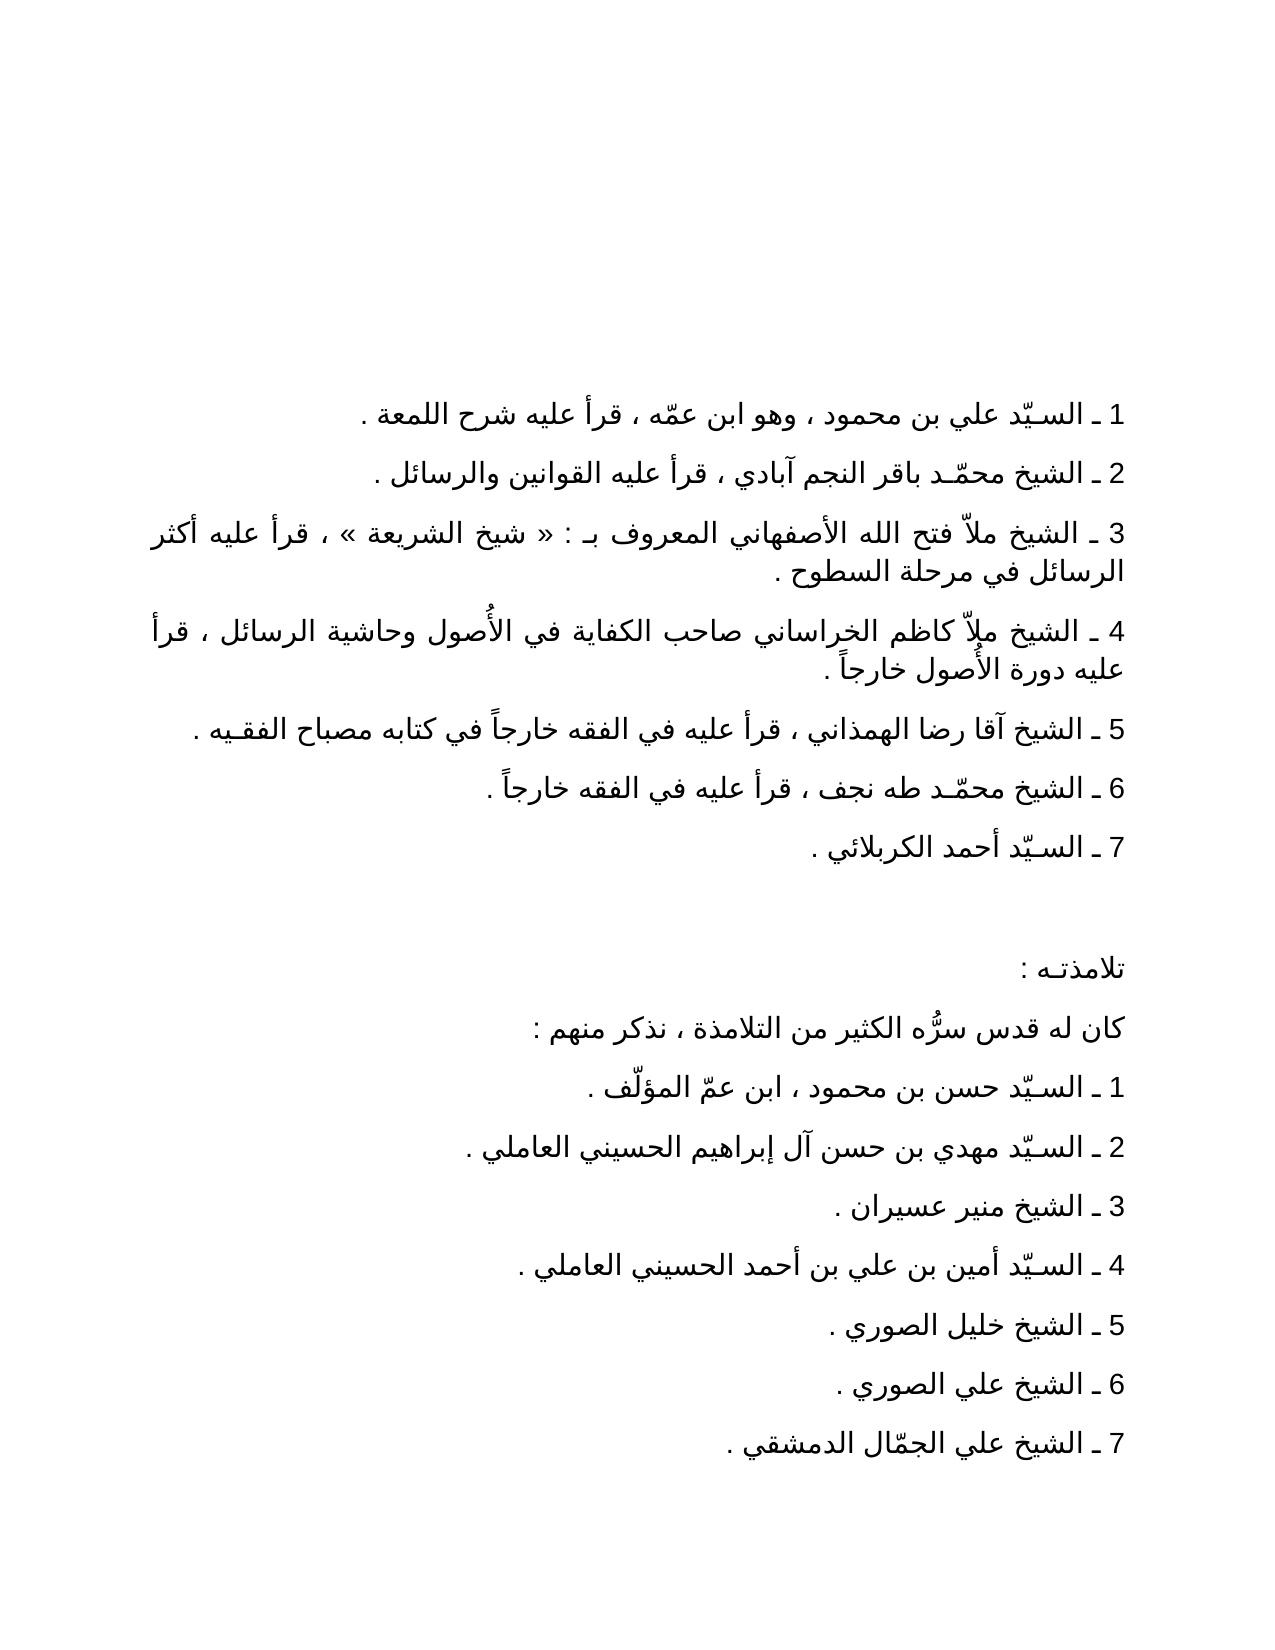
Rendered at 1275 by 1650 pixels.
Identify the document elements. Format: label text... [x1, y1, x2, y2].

text 2 ـ الشيخ محمّـد باقر النجم آبادي ، قرأ عليه القوانين والرسائل . [150, 456, 1125, 490]
text 3 ـ الشيخ ملاّ فتح الله الأصفهاني المعروف بـ : « شيخ الشريعة » ، قرأ عليه أكثر الرسائل في مرحلة السطوح . [150, 516, 1125, 588]
text كان له قدس سرُّه الكثير من التلامذة ، نذكر منهم : [150, 1011, 1125, 1044]
text 1 ـ السـيّد حسن بن محمود ، ابن عمّ المؤلّف . [150, 1070, 1125, 1104]
text 5 ـ الشيخ آقا رضا الهمذاني ، قرأ عليه في الفقه خارجاً في كتابه مصباح الفقـيه . [150, 712, 1125, 745]
text 6 ـ الشيخ محمّـد طه نجف ، قرأ عليه في الفقه خارجاً . [150, 771, 1125, 804]
text 7 ـ الشيخ علي الجمّال الدمشقي . [150, 1427, 1125, 1460]
text 6 ـ الشيخ علي الصوري . [150, 1367, 1125, 1401]
text 1 ـ السـيّد علي بن محمود ، وهو ابن عمّه ، قرأ عليه شرح اللمعة . [150, 397, 1125, 431]
text 2 ـ السـيّد مهدي بن حسن آل إبراهيم الحسيني العاملي . [150, 1130, 1125, 1163]
text 7 ـ السـيّد أحمد الكربلائي . [150, 830, 1125, 864]
text 4 ـ السـيّد أمين بن علي بن أحمد الحسيني العاملي . [150, 1248, 1125, 1282]
text 4 ـ الشيخ ملاّ كاظم الخراساني صاحب الكفاية في الأُصول وحاشية الرسائل ، قرأ عليه دورة الأُصول خارجاً . [150, 614, 1125, 686]
text 5 ـ الشيخ خليل الصوري . [150, 1308, 1125, 1341]
text 3 ـ الشيخ منير عسيران . [150, 1189, 1125, 1223]
text تلامذتـه : [150, 952, 1125, 985]
